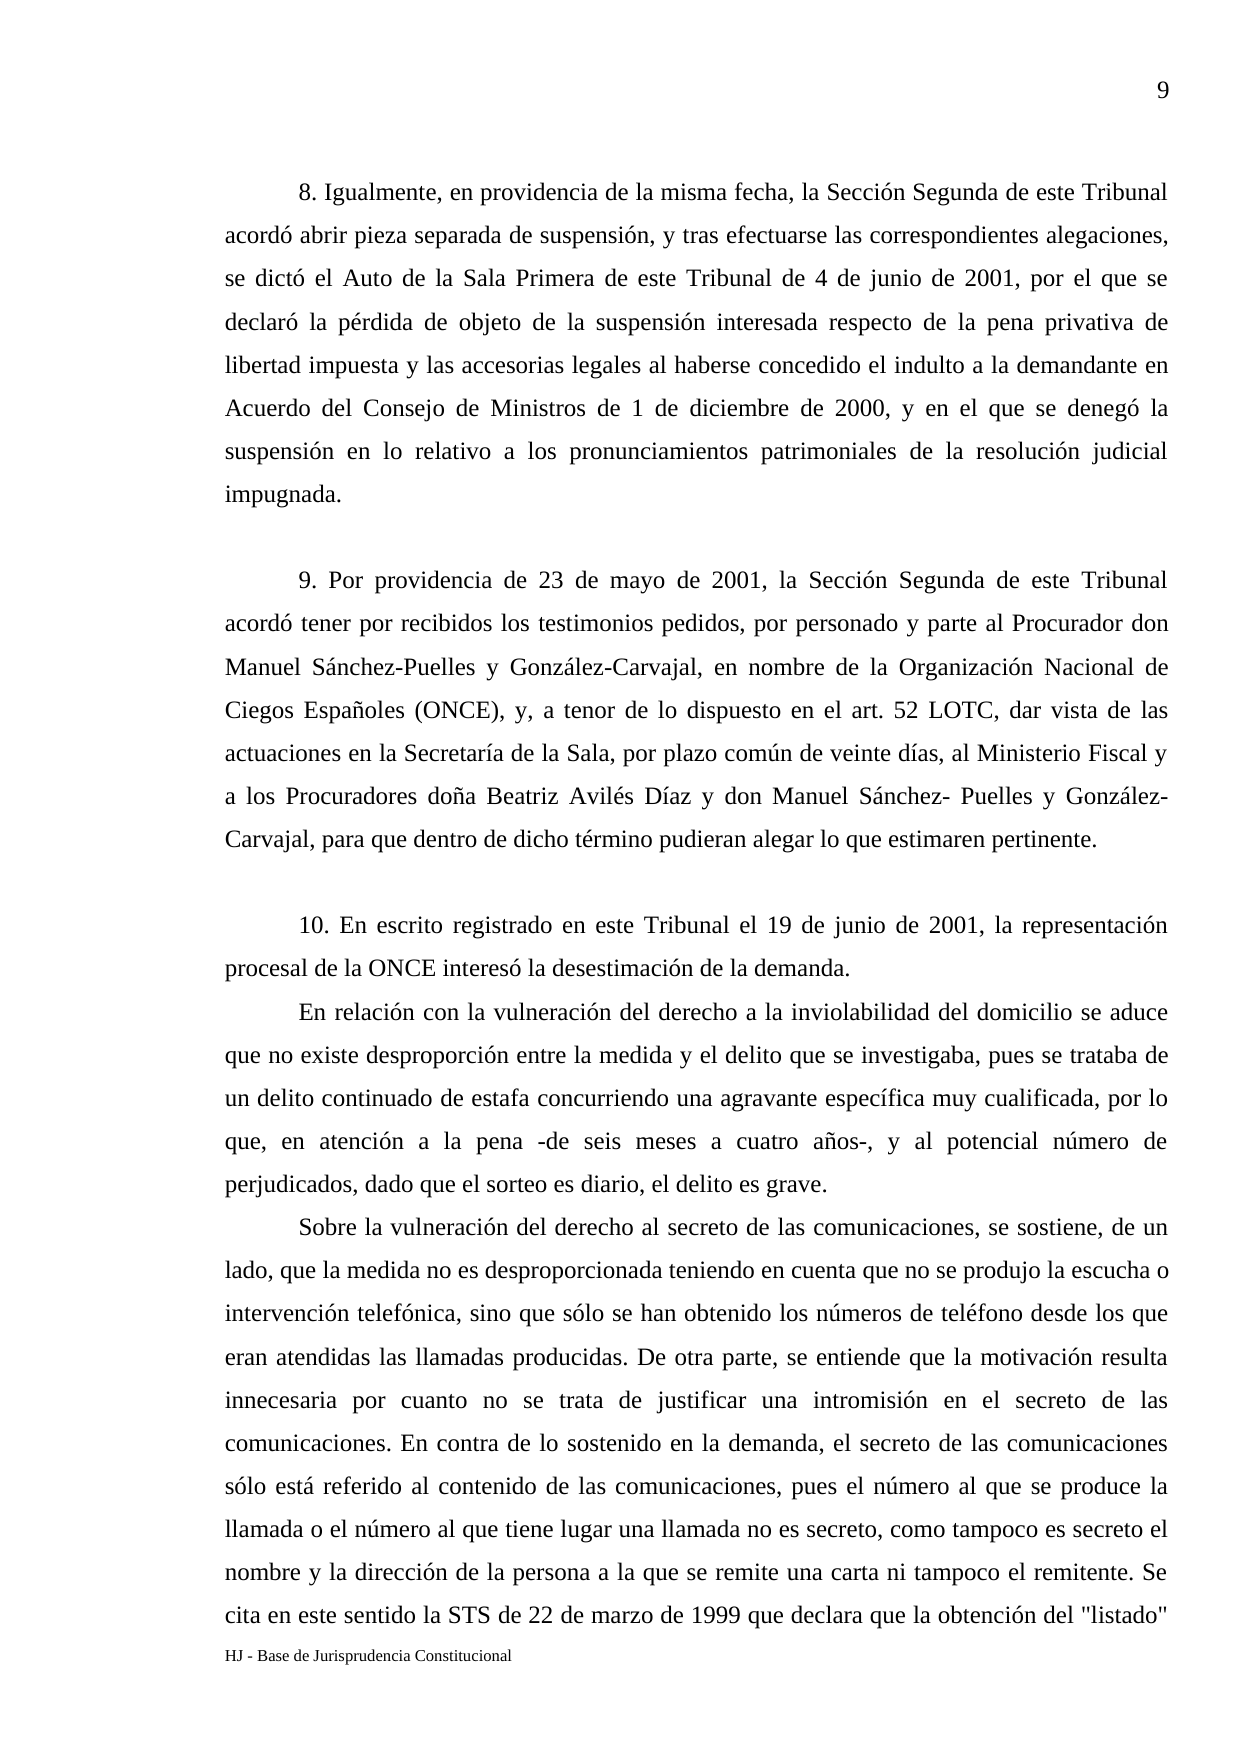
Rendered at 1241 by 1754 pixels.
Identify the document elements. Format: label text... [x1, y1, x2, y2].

text 10. En escrito registrado en este Tribunal el 19 de junio de 2001, la representación procesal de la ONCE interesó la desestimación de la demanda. [224, 910, 1169, 982]
text 9. Por providencia de 23 de mayo de 2001, la Sección Segunda de este Tribunal acordó tener por recibidos los testimonios pedidos, por personado y parte al Procurador don Manuel Sánchez-Puelles y González-Carvajal, en nombre de la Organización Nacional de Ciegos Españoles (ONCE), y, a tenor de lo dispuesto en el art. 52 LOTC, dar vista de las actuaciones en la Secretaría de la Sala, por plazo común de veinte días, al Ministerio Fiscal y a los Procuradores doña Beatriz Avilés Díaz y don Manuel Sánchez- Puelles y González-Carvajal, para que dentro de dicho término pudieran alegar lo que estimaren pertinente. [224, 565, 1169, 853]
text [224, 1212, 1169, 1629]
text En relación con la vulneración del derecho a la inviolabilidad del domicilio se aduce que no existe desproporción entre la medida y el delito que se investigaba, pues se trataba de un delito continuado de estafa concurriendo una agravante específica muy cualificada, por lo que, en atención a la pena -de seis meses a cuatro años-, y al potencial número de perjudicados, dado que el sorteo es diario, el delito es grave. [224, 997, 1169, 1198]
text 8. Igualmente, en providencia de la misma fecha, la Sección Segunda de este Tribunal acordó abrir pieza separada de suspensión, y tras efectuarse las correspondientes alegaciones, se dictó el Auto de la Sala Primera de este Tribunal de 4 de junio de 2001, por el que se declaró la pérdida de objeto de la suspensión interesada respecto de la pena privativa de libertad impuesta y las accesorias legales al haberse concedido el indulto a la demandante en Acuerdo del Consejo de Ministros de 1 de diciembre de 2000, y en el que se denegó la suspensión en lo relativo a los pronunciamientos patrimoniales de la resolución judicial impugnada. [224, 177, 1169, 508]
